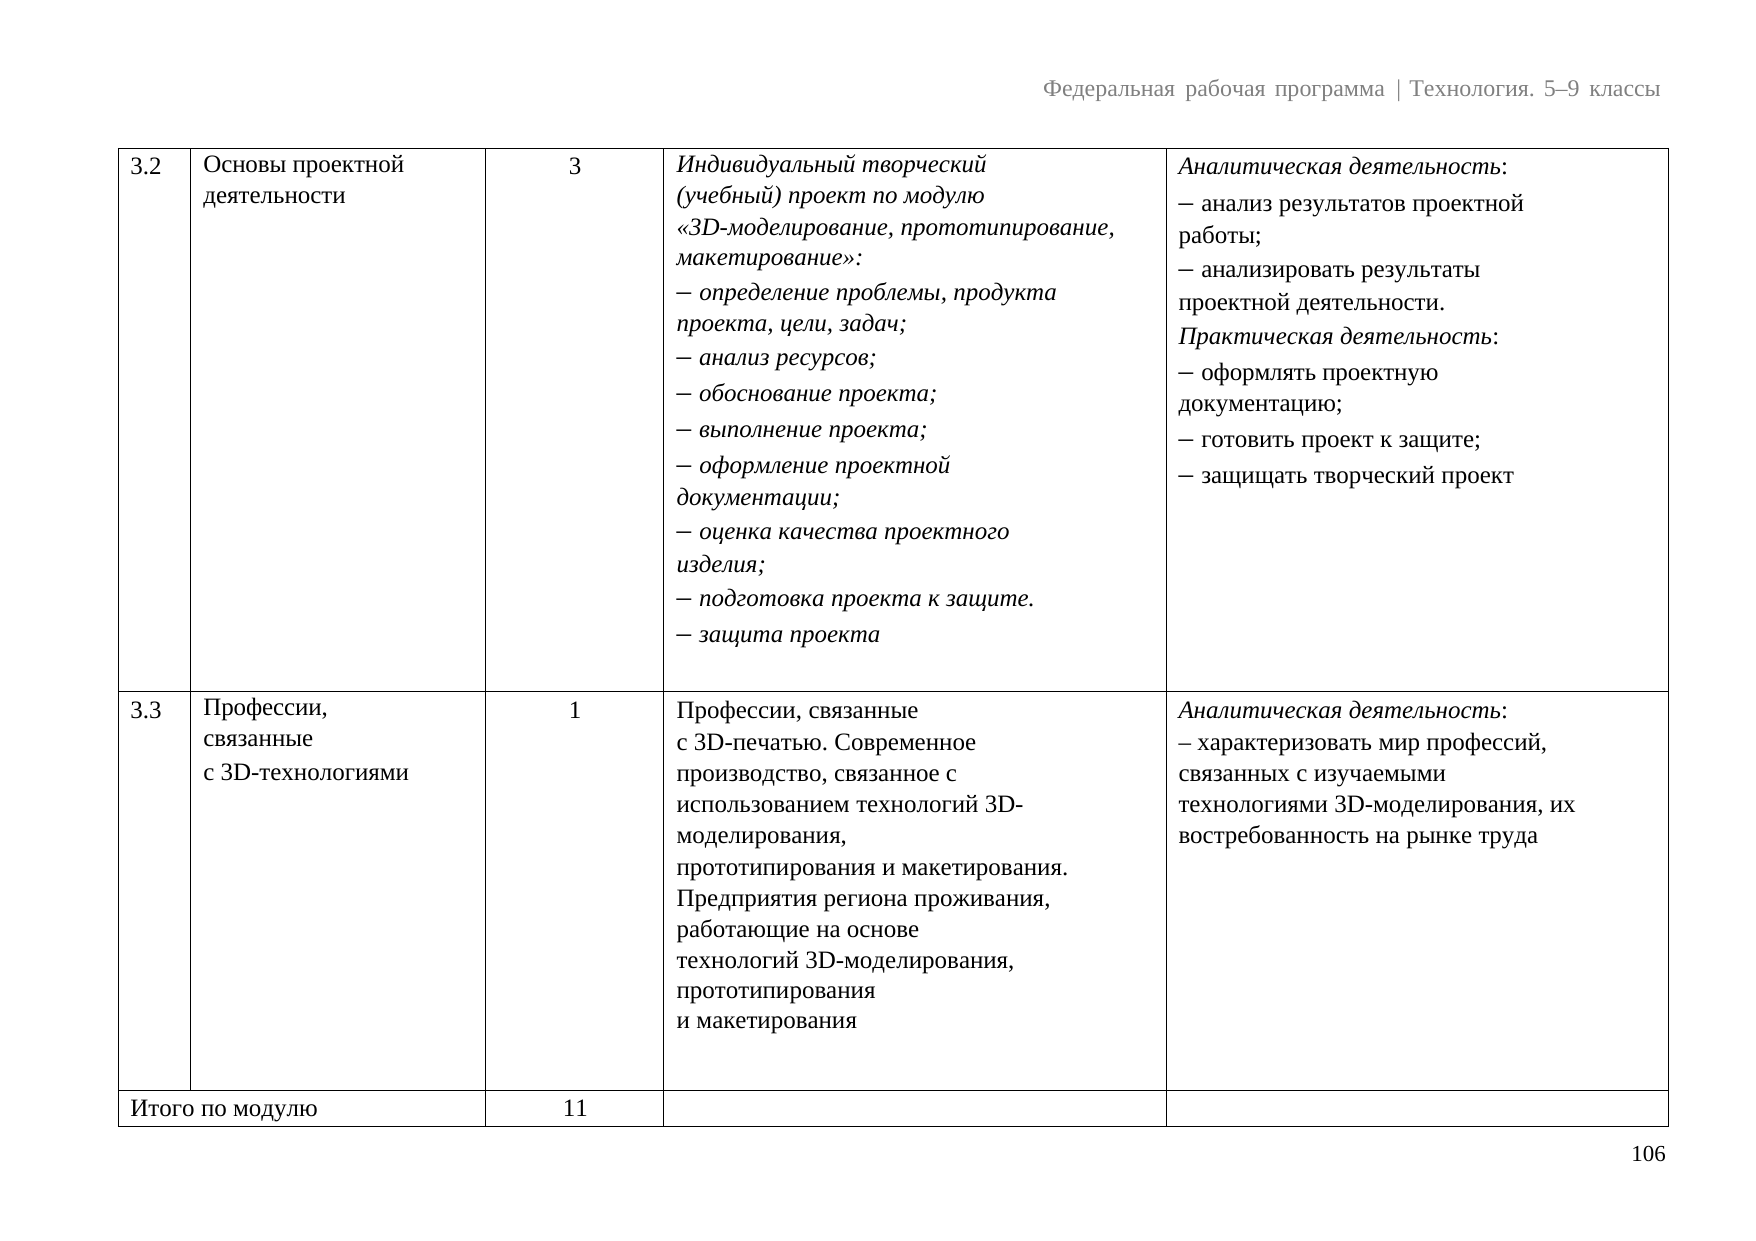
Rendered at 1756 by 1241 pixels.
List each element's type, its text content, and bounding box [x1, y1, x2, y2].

table_header Аналитическая деятельность: анализ результатов проектной работы; анализировать результаты проектной деятельности. Практическая деятельность: оформлять проектную документацию; готовить проект к защите; защищать творческий проект [1167, 149, 1668, 691]
table_header Индивидуальный творческий (учебный) проект по модулю «3D-моделирование, прототипирование, макетирование»: определение проблемы, продукта проекта, цели, задач; анализ ресурсов; обоснование проекта; выполнение проекта; оформление проектной документации; оценка качества проектного изделия; подготовка проекта к защите. защита проекта [664, 149, 1166, 691]
table_cell [1167, 1091, 1668, 1126]
table_cell 11 [486, 1091, 663, 1126]
table_header 3.2 [119, 149, 190, 691]
table_cell 1 [486, 692, 663, 1090]
table_cell Аналитическая деятельность: – характеризовать мир профессий, связанных с изучаемыми технологиями 3D-моделирования, их востребованность на рынке труда [1167, 692, 1668, 1090]
table_header 3 [486, 149, 663, 691]
table_cell Профессии, связанные с 3D-технологиями [191, 692, 485, 1090]
table_header Основы проектной деятельности [191, 149, 485, 691]
table_cell Профессии, связанные с 3D-печатью. Современное производство, связанное с использованием технологий 3D-моделирования, прототипирования и макетирования. Предприятия региона проживания, работающие на основе технологий 3D-моделирования, прототипирования и макетирования [664, 692, 1166, 1090]
table_cell [664, 1091, 1166, 1126]
table_cell 3.3 [119, 692, 190, 1090]
table_cell Итого по модулю [119, 1091, 485, 1126]
